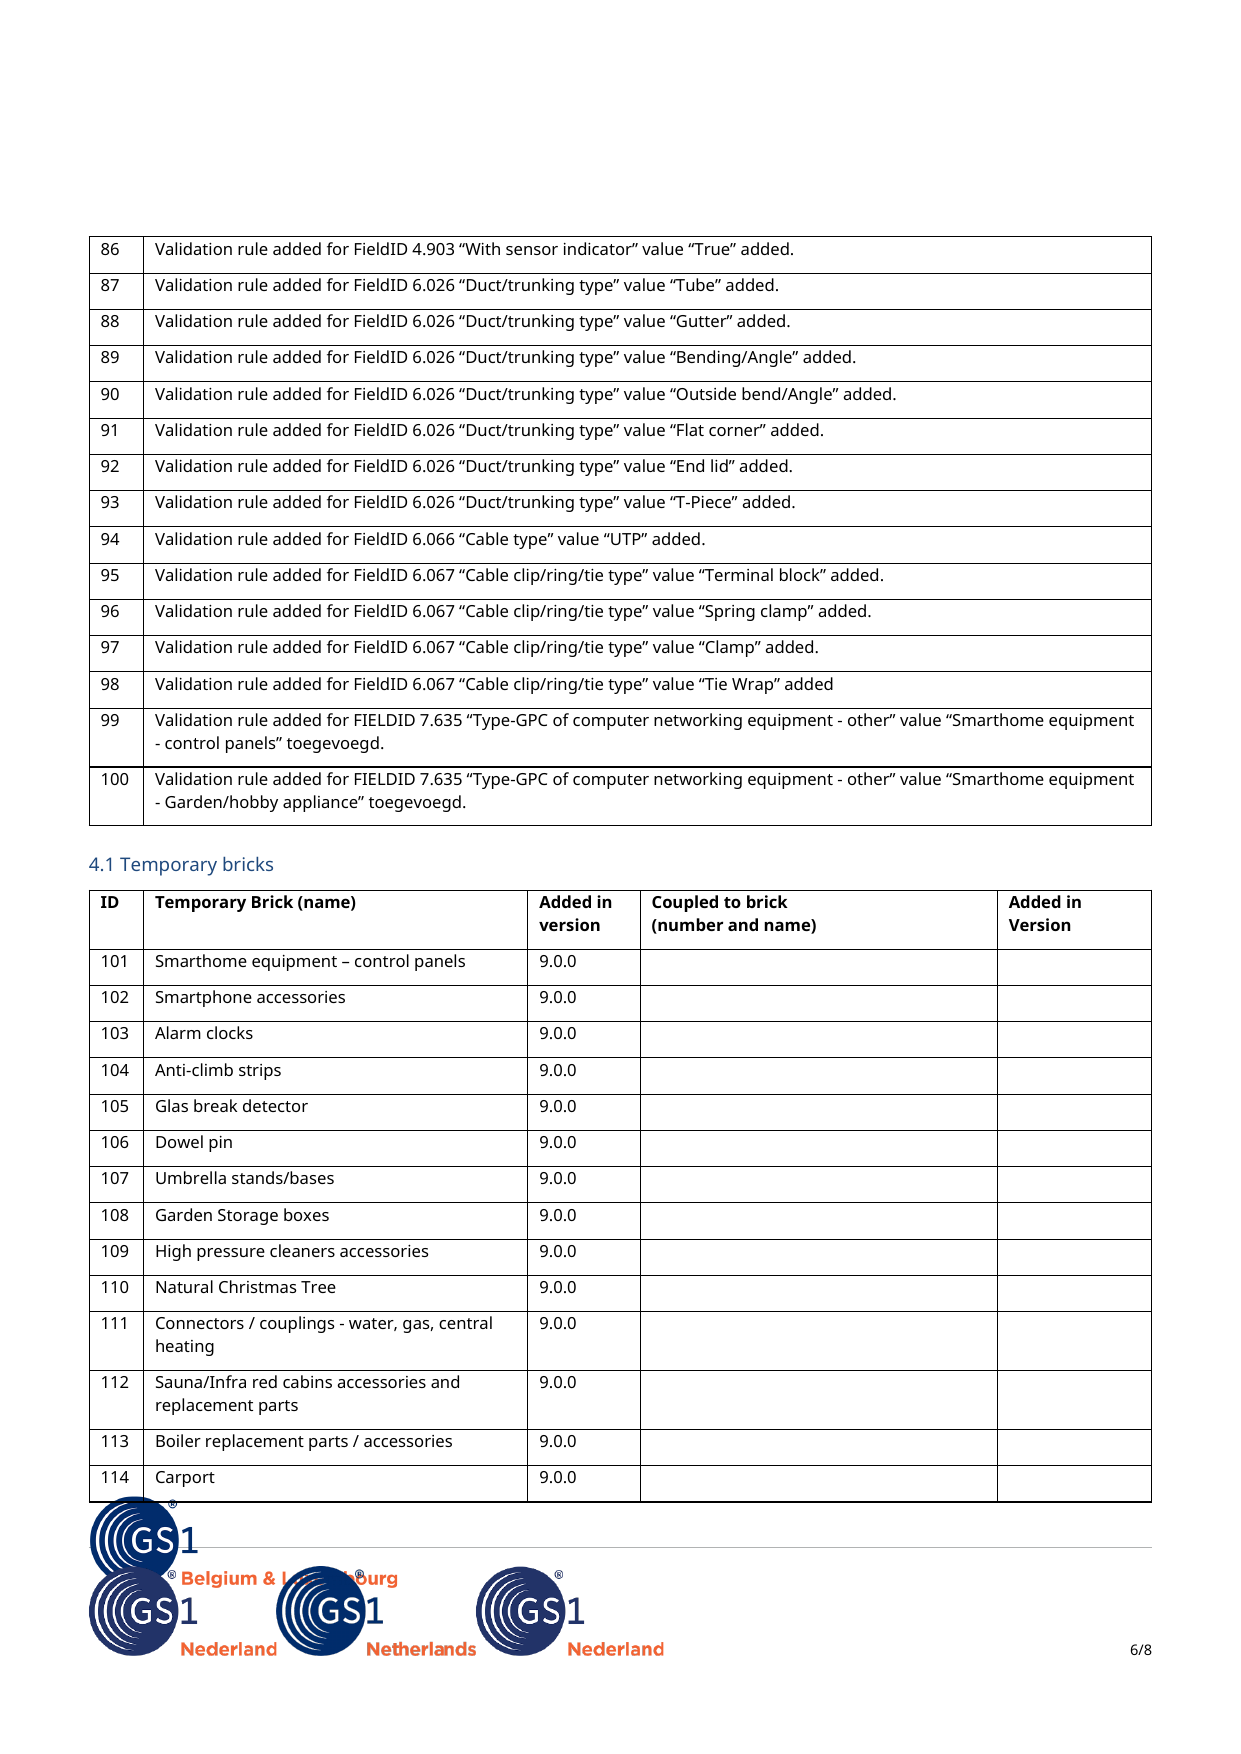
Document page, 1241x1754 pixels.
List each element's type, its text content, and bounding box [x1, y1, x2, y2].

table_cell 9.0.0 [528, 1095, 640, 1130]
table_cell Connectors / couplings - water, gas, central heating [144, 1312, 527, 1370]
table_cell Validation rule added for FieldID 6.067 “Cable clip/ring/tie type” value “Tie Wrap” added [144, 672, 1151, 707]
table_cell 91 [90, 419, 143, 454]
table_cell 9.0.0 [528, 1203, 640, 1238]
table_cell 93 [90, 491, 143, 526]
table_cell 89 [90, 346, 143, 381]
table_cell 100 [90, 768, 143, 825]
table_cell Anti-climb strips [144, 1058, 527, 1093]
picture [88, 1502, 664, 1656]
table_cell 9.0.0 [528, 1371, 640, 1429]
table_cell Validation rule added for FieldID 6.066 “Cable type” value “UTP” added. [144, 527, 1151, 562]
table_cell Dowel pin [144, 1131, 527, 1166]
table_cell 96 [90, 600, 143, 635]
table_cell 90 [90, 382, 143, 417]
table_header Coupled to brick (number and name) [641, 891, 997, 948]
table_cell 9.0.0 [528, 1466, 640, 1501]
table_cell [998, 1095, 1151, 1130]
table_cell [641, 1430, 997, 1465]
table_cell 99 [90, 709, 143, 766]
table_cell 114 [90, 1466, 143, 1501]
table_cell [998, 1312, 1151, 1370]
table_cell 95 [90, 564, 143, 599]
table_cell [998, 1022, 1151, 1057]
table_cell 111 [90, 1312, 143, 1370]
table_cell [641, 1466, 997, 1501]
table_cell 9.0.0 [528, 1167, 640, 1202]
table_cell Validation rule added for FieldID 6.026 “Duct/trunking type” value “Bending/Angle” added. [144, 346, 1151, 381]
table_cell 98 [90, 672, 143, 707]
table_cell Boiler replacement parts / accessories [144, 1430, 527, 1465]
table_cell 9.0.0 [528, 1430, 640, 1465]
table_cell Validation rule added for FieldID 4.903 “With sensor indicator” value “True” added. [144, 237, 1151, 272]
table_cell [998, 986, 1151, 1021]
table_cell Sauna/Infra red cabins accessories and replacement parts [144, 1371, 527, 1429]
table_cell [998, 1058, 1151, 1093]
table_cell Validation rule added for FieldID 6.026 “Duct/trunking type” value “Flat corner” added. [144, 419, 1151, 454]
table_cell 110 [90, 1276, 143, 1311]
table_cell [641, 1371, 997, 1429]
table_cell 9.0.0 [528, 1022, 640, 1057]
table_cell 103 [90, 1022, 143, 1057]
table_cell [998, 1167, 1151, 1202]
table_cell Validation rule added for FieldID 6.067 “Cable clip/ring/tie type” value “Clamp” added. [144, 636, 1151, 671]
table_cell 104 [90, 1058, 143, 1093]
table_cell [998, 1466, 1151, 1501]
table_cell [641, 1095, 997, 1130]
table_header ID [90, 891, 143, 948]
table_cell Smartphone accessories [144, 986, 527, 1021]
table_cell 92 [90, 455, 143, 490]
table_cell 101 [90, 950, 143, 985]
table_cell [998, 1276, 1151, 1311]
table_cell 9.0.0 [528, 1312, 640, 1370]
table_cell 107 [90, 1167, 143, 1202]
table_cell Validation rule added for FieldID 6.026 “Duct/trunking type” value “Outside bend/Angle” added. [144, 382, 1151, 417]
table_cell [641, 1240, 997, 1275]
table_cell 97 [90, 636, 143, 671]
table_header Added in Version [998, 891, 1151, 948]
subtitle 4.1 Temporary bricks [89, 851, 1152, 877]
table_cell 9.0.0 [528, 1240, 640, 1275]
table_cell 88 [90, 310, 143, 345]
table_cell [998, 1203, 1151, 1238]
table_header Temporary Brick (name) [144, 891, 527, 948]
table_cell 9.0.0 [528, 1276, 640, 1311]
table_cell Carport [144, 1466, 527, 1501]
table_cell 102 [90, 986, 143, 1021]
table_cell 106 [90, 1131, 143, 1166]
table_cell [998, 1430, 1151, 1465]
table_cell 87 [90, 274, 143, 309]
table_cell High pressure cleaners accessories [144, 1240, 527, 1275]
table_cell [641, 1276, 997, 1311]
table_cell Smarthome equipment – control panels [144, 950, 527, 985]
table_cell Validation rule added for FieldID 6.026 “Duct/trunking type” value “T-Piece” added. [144, 491, 1151, 526]
table_cell 112 [90, 1371, 143, 1429]
table_cell [998, 950, 1151, 985]
table_cell Umbrella stands/bases [144, 1167, 527, 1202]
table_cell 108 [90, 1203, 143, 1238]
table_cell [641, 1022, 997, 1057]
table_cell Natural Christmas Tree [144, 1276, 527, 1311]
table_cell [641, 1131, 997, 1166]
table_cell Glas break detector [144, 1095, 527, 1130]
table_cell [641, 1312, 997, 1370]
table_cell 9.0.0 [528, 1131, 640, 1166]
table_cell 86 [90, 237, 143, 272]
table_cell [998, 1131, 1151, 1166]
table_cell [641, 986, 997, 1021]
table_header Added in version [528, 891, 640, 948]
table_cell Validation rule added for FieldID 6.026 “Duct/trunking type” value “Tube” added. [144, 274, 1151, 309]
table_cell Validation rule added for FieldID 6.026 “Duct/trunking type” value “End lid” added. [144, 455, 1151, 490]
table_cell Alarm clocks [144, 1022, 527, 1057]
table_cell 105 [90, 1095, 143, 1130]
table_cell Validation rule added for FIELDID 7.635 “Type-GPC of computer networking equipment - other” value “Smarthome equipment - control panels” toegevoegd. [144, 709, 1151, 766]
table_cell 109 [90, 1240, 143, 1275]
table_cell [641, 1203, 997, 1238]
table_cell Validation rule added for FieldID 6.067 “Cable clip/ring/tie type” value “Spring clamp” added. [144, 600, 1151, 635]
table_cell 9.0.0 [528, 1058, 640, 1093]
table_cell 9.0.0 [528, 950, 640, 985]
table_cell Validation rule added for FIELDID 7.635 “Type-GPC of computer networking equipment - other” value “Smarthome equipment - Garden/hobby appliance” toegevoegd. [144, 768, 1151, 825]
table_cell [998, 1240, 1151, 1275]
table_cell 9.0.0 [528, 986, 640, 1021]
table_cell [641, 950, 997, 985]
table_cell 113 [90, 1430, 143, 1465]
table_cell Validation rule added for FieldID 6.067 “Cable clip/ring/tie type” value “Terminal block” added. [144, 564, 1151, 599]
table_cell [641, 1167, 997, 1202]
table_cell Garden Storage boxes [144, 1203, 527, 1238]
table_cell 94 [90, 527, 143, 562]
table_cell [641, 1058, 997, 1093]
table_cell Validation rule added for FieldID 6.026 “Duct/trunking type” value “Gutter” added. [144, 310, 1151, 345]
table_cell [998, 1371, 1151, 1429]
